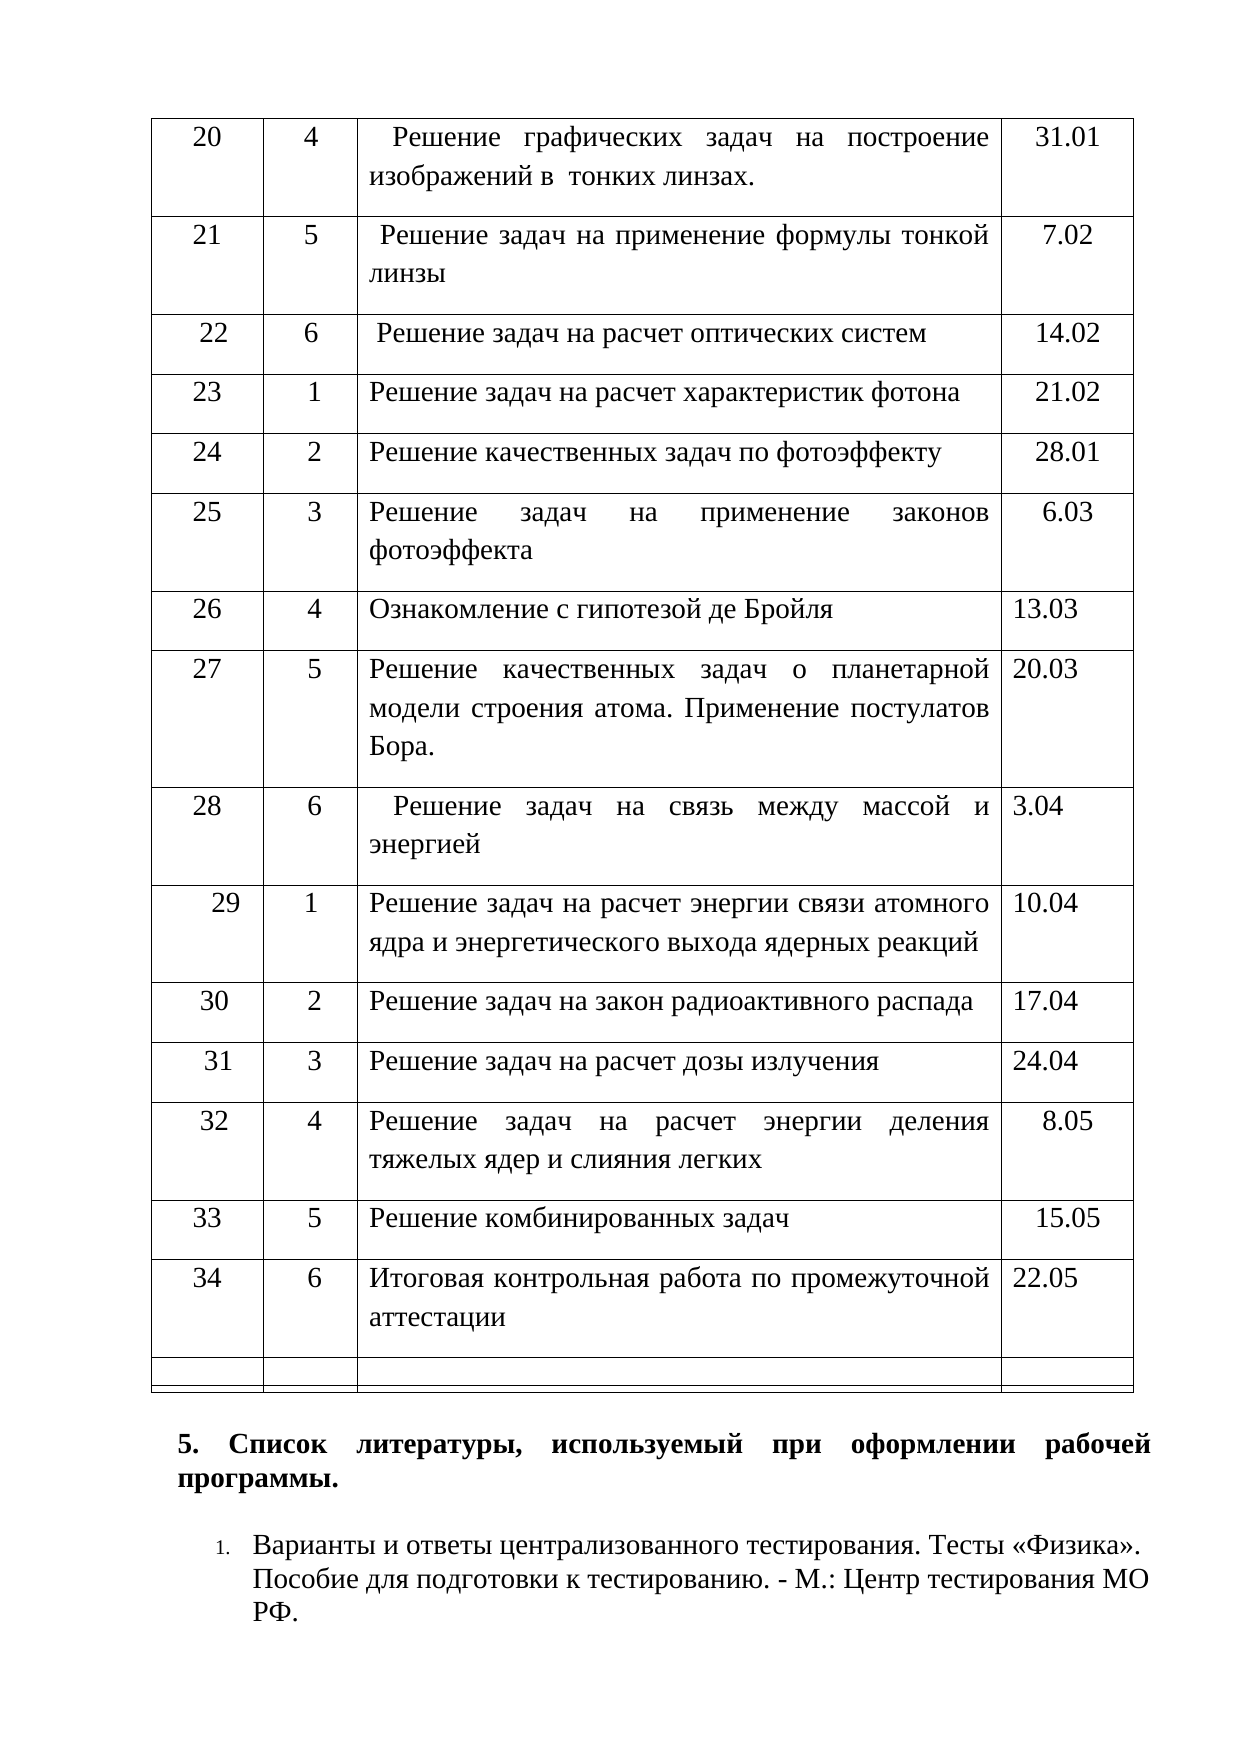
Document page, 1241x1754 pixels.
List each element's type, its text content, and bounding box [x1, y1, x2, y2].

table_cell 28 [152, 788, 263, 884]
table_cell 1 [264, 886, 357, 982]
table_cell Решение задач на применение законов фотоэффекта [358, 494, 1001, 591]
table_cell 4 [264, 592, 357, 650]
table_cell 1 [264, 375, 357, 433]
table_cell 33 [152, 1201, 263, 1259]
table_cell Решение задач на расчет энергии деления тяжелых ядер и слияния легких [358, 1103, 1001, 1199]
table_cell [1002, 1386, 1133, 1392]
table_cell Решение задач на применение формулы тонкой линзы [358, 217, 1001, 314]
table_cell Решение качественных задач о планетарной модели строения атома. Применение постулатов Бора. [358, 651, 1001, 787]
table_cell 5 [264, 651, 357, 787]
table_cell 22 [152, 315, 263, 373]
table_cell Решение комбинированных задач [358, 1201, 1001, 1259]
table_cell 15.05 [1002, 1201, 1133, 1259]
table_cell 3 [264, 1043, 357, 1102]
table_cell 14.02 [1002, 315, 1133, 373]
table_cell 6 [264, 788, 357, 884]
table_cell 10.04 [1002, 886, 1133, 982]
table_cell 30 [152, 983, 263, 1042]
table_cell 31.01 [1002, 119, 1133, 216]
table_cell 20 [152, 119, 263, 216]
table_cell Решение задач на закон радиоактивного распада [358, 983, 1001, 1042]
text 5. Список литературы, используемый при оформлении рабочей программы. [177, 1427, 1152, 1494]
table_cell 8.05 [1002, 1103, 1133, 1199]
table_cell 26 [152, 592, 263, 650]
table_cell Решение задач на расчет дозы излучения [358, 1043, 1001, 1102]
table_cell 31 [152, 1043, 263, 1102]
table_cell 21.02 [1002, 375, 1133, 433]
table_cell [264, 1358, 357, 1385]
table_cell 24.04 [1002, 1043, 1133, 1102]
table_cell [152, 1386, 263, 1392]
table_cell 7.02 [1002, 217, 1133, 314]
table_cell [358, 1386, 1001, 1392]
table_cell 2 [264, 983, 357, 1042]
table_cell Ознакомление с гипотезой де Бройля [358, 592, 1001, 650]
table_cell 4 [264, 1103, 357, 1199]
table_cell 34 [152, 1260, 263, 1357]
table_cell 3.04 [1002, 788, 1133, 884]
table_cell 4 [264, 119, 357, 216]
table_cell 5 [264, 1201, 357, 1259]
table_cell Решение задач на расчет оптических систем [358, 315, 1001, 373]
table_cell Решение задач на связь между массой и энергией [358, 788, 1001, 884]
table_cell Решение графических задач на построение изображений в тонких линзах. [358, 119, 1001, 216]
table_cell 6 [264, 1260, 357, 1357]
table_cell 24 [152, 434, 263, 493]
table_cell 27 [152, 651, 263, 787]
table_cell 23 [152, 375, 263, 433]
table_cell 13.03 [1002, 592, 1133, 650]
table_cell 29 [152, 886, 263, 982]
table_cell Решение задач на расчет характеристик фотона [358, 375, 1001, 433]
table_cell 3 [264, 494, 357, 591]
table_cell 32 [152, 1103, 263, 1199]
table_cell [264, 1386, 357, 1392]
table_cell [152, 1358, 263, 1385]
table_cell 6 [264, 315, 357, 373]
list Варианты и ответы централизованного тестирования. Тесты «Физика». Пособие для подготовки к тестированию. - М.: Центр тестирования МО РФ. [215, 1527, 1152, 1628]
table_cell 28.01 [1002, 434, 1133, 493]
table_cell 22.05 [1002, 1260, 1133, 1357]
table_cell Решение качественных задач по фотоэффекту [358, 434, 1001, 493]
table_cell 2 [264, 434, 357, 493]
table_cell [358, 1358, 1001, 1385]
table_cell 17.04 [1002, 983, 1133, 1042]
table_cell 6.03 [1002, 494, 1133, 591]
table_cell Итоговая контрольная работа по промежуточной аттестации [358, 1260, 1001, 1357]
table_cell 5 [264, 217, 357, 314]
table_cell Решение задач на расчет энергии связи атомного ядра и энергетического выхода ядерных реакций [358, 886, 1001, 982]
table_cell 25 [152, 494, 263, 591]
table_cell [1002, 1358, 1133, 1385]
table_cell 21 [152, 217, 263, 314]
table_cell 20.03 [1002, 651, 1133, 787]
